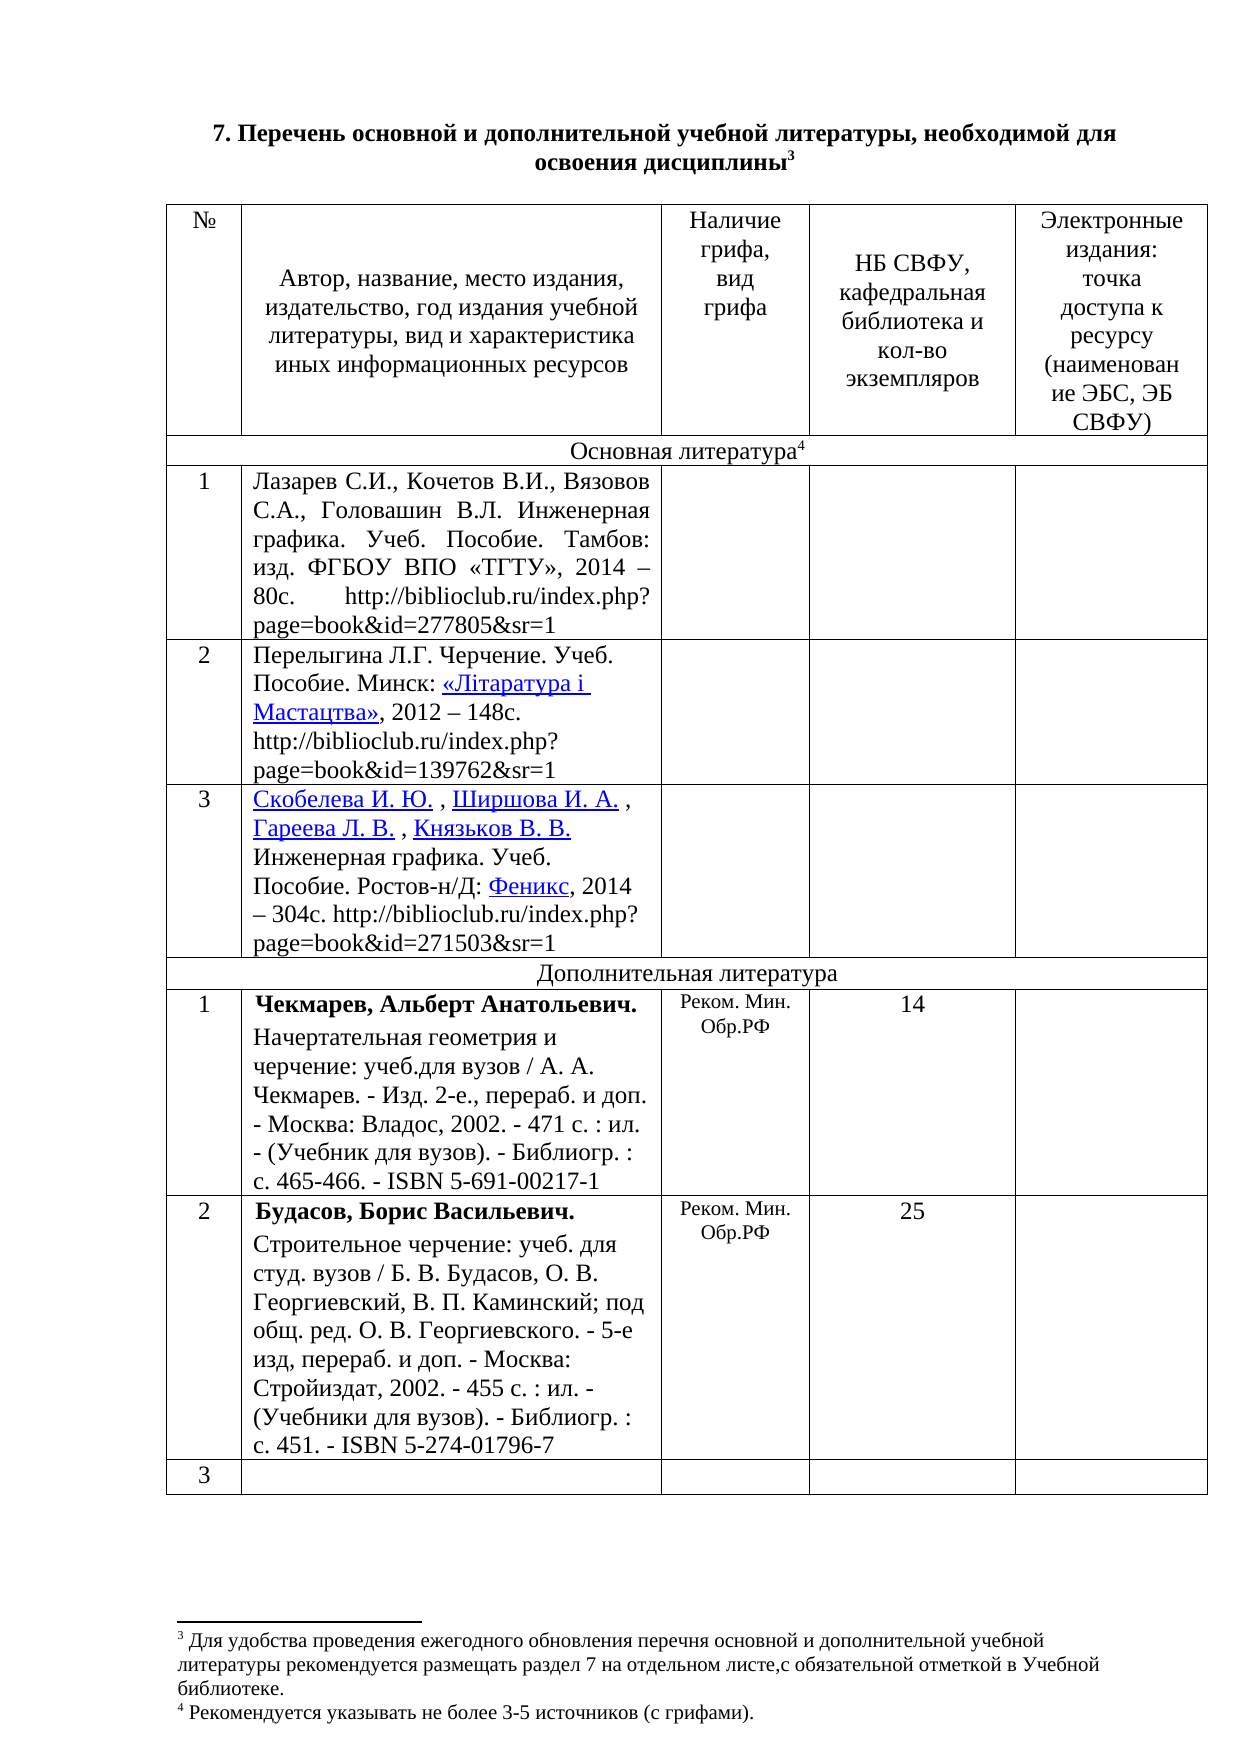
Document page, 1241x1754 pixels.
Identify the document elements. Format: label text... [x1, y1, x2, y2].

table_header Автор, название, место издания, издательство, год издания учебной литературы, вид и характеристика иных информационных ресурсов [242, 205, 661, 435]
table_header НБ СВФУ, кафедральная библиотека и кол-во экземпляров [810, 205, 1015, 435]
table_header Наличие грифа, вид грифа [662, 205, 809, 435]
table_cell [662, 1460, 809, 1494]
table_cell 14 [810, 990, 1015, 1195]
table_cell [1016, 640, 1207, 783]
table_cell 1 [167, 990, 241, 1195]
table_cell 2 [167, 640, 241, 783]
table_cell [242, 1460, 661, 1494]
table_cell [810, 466, 1015, 639]
table_cell Скобелева И. Ю. , Ширшова И. А. , Гареева Л. В. , Князьков В. В. Инженерная графика. Учеб. Пособие. Ростов-н/Д: Феникс, 2014 – 304с. http://biblioclub.ru/index.php?page=book&id=271503&sr=1 [242, 785, 661, 957]
table_cell Чекмарев, Альберт Анатольевич. Начертательная геометрия и черчение: учеб.для вузов / А. А. Чекмарев. - Изд. 2-е., перераб. и доп. - Москва: Владос, 2002. - 471 с. : ил. - (Учебник для вузов). - Библиогр. : с. 465-466. - ISBN 5-691-00217-1 [242, 990, 661, 1195]
table_cell 3 [167, 785, 241, 957]
table_cell 25 [810, 1196, 1015, 1459]
table_cell Лазарев С.И., Кочетов В.И., Вязовов С.А., Головашин В.Л. Инженерная графика. Учеб. Пособие. Тамбов: изд. ФГБОУ ВПО «ТГТУ», 2014 – 80с. http://biblioclub.ru/index.php?page=book&id=277805&sr=1 [242, 466, 661, 639]
table_cell [662, 466, 809, 639]
table_cell [810, 640, 1015, 783]
table_cell Реком. Мин. Обр.РФ [662, 1196, 809, 1459]
table_cell [1016, 466, 1207, 639]
table_cell [1016, 990, 1207, 1195]
table_cell [1016, 785, 1207, 957]
table_cell [1016, 1460, 1207, 1494]
table_header Электронные издания: точка доступа к ресурсу (наименование ЭБС, ЭБ СВФУ) [1016, 205, 1207, 435]
table_cell Реком. Мин. Обр.РФ [662, 990, 809, 1195]
table_cell 1 [167, 466, 241, 639]
text 7. Перечень основной и дополнительной учебной литературы, необходимой для освоения дисциплины [177, 118, 1152, 176]
table_cell [662, 640, 809, 783]
table_cell Будасов, Борис Васильевич. Строительное черчение: учеб. для студ. вузов / Б. В. Будасов, О. В. Георгиевский, В. П. Каминский; под общ. ред. О. В. Георгиевского. - 5-е изд, перераб. и доп. - Москва: Стройиздат, 2002. - 455 с. : ил. - (Учебники для вузов). - Библиогр. : с. 451. - ISBN 5-274-01796-7 [242, 1196, 661, 1459]
table_cell [810, 785, 1015, 957]
table_cell 3 [167, 1460, 241, 1494]
table_header № [167, 205, 241, 435]
table_cell [1016, 1196, 1207, 1459]
table_cell Основная литература [167, 436, 1207, 465]
table_cell [662, 785, 809, 957]
table_cell Перелыгина Л.Г. Черчение. Учеб. Пособие. Минск: «Лiтаратура i Мастацтва», 2012 – 148с. http://biblioclub.ru/index.php?page=book&id=139762&sr=1 [242, 640, 661, 783]
table_cell 2 [167, 1196, 241, 1459]
table_cell Дополнительная литература [167, 958, 1207, 988]
table_cell [810, 1460, 1015, 1494]
